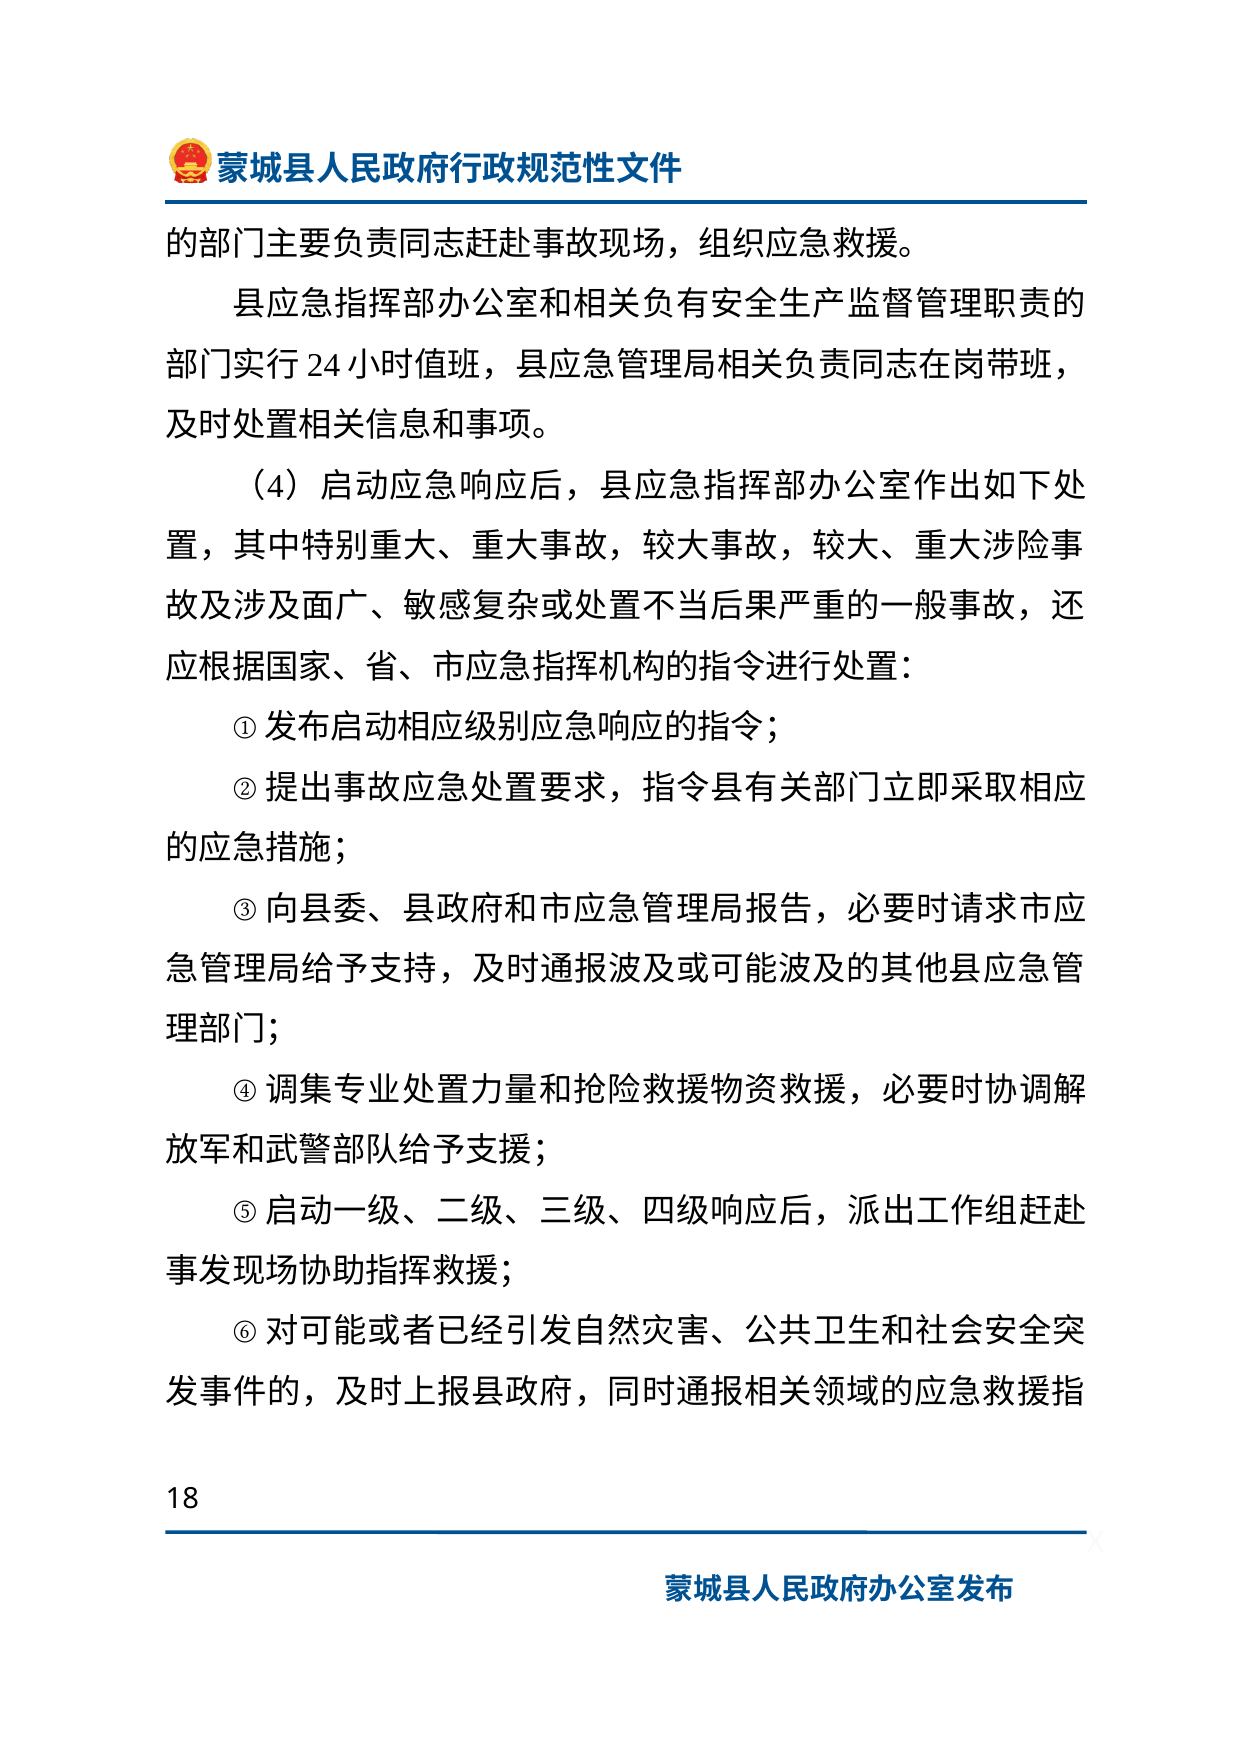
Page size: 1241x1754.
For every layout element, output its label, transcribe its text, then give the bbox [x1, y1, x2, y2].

text ②提出事故应急处置要求，指令县有关部门立即采取相应的应急措施； [165, 751, 1087, 872]
text ⑥对可能或者已经引发自然灾害、公共卫生和社会安全突发事件的，及时上报县政府，同时通报相关领域的应急救援指挥机构； [165, 1294, 1087, 1415]
text ④调集专业处置力量和抢险救援物资救援，必要时协调解放军和武警部队给予支援； [165, 1053, 1087, 1174]
text 启动响应后，县政府主要负责同志（或分管应急工作的负责同志）率领县应急管理局和相关负有安全生产监督管理职责的部门主要负责同志赶赴事故现场，组织应急救援。 [165, 207, 1087, 267]
text 县应急指挥部办公室和相关负有安全生产监督管理职责的部门实行24小时值班，县应急管理局相关负责同志在岗带班，及时处置相关信息和事项。 [165, 267, 1087, 449]
text ⑤启动一级、二级、三级、四级响应后，派出工作组赶赴事发现场协助指挥救援； [165, 1174, 1087, 1294]
text ①发布启动相应级别应急响应的指令； [165, 690, 1087, 751]
picture [165, 136, 216, 187]
text ③向县委、县政府和市应急管理局报告，必要时请求市应急管理局给予支持，及时通报波及或可能波及的其他县应急管理部门； [165, 872, 1087, 1053]
text （4）启动应急响应后，县应急指挥部办公室作出如下处置，其中特别重大、重大事故，较大事故，较大、重大涉险事故及涉及面广、敏感复杂或处置不当后果严重的一般事故，还应根据国家、省、市应急指挥机构的指令进行处置： [165, 449, 1087, 690]
